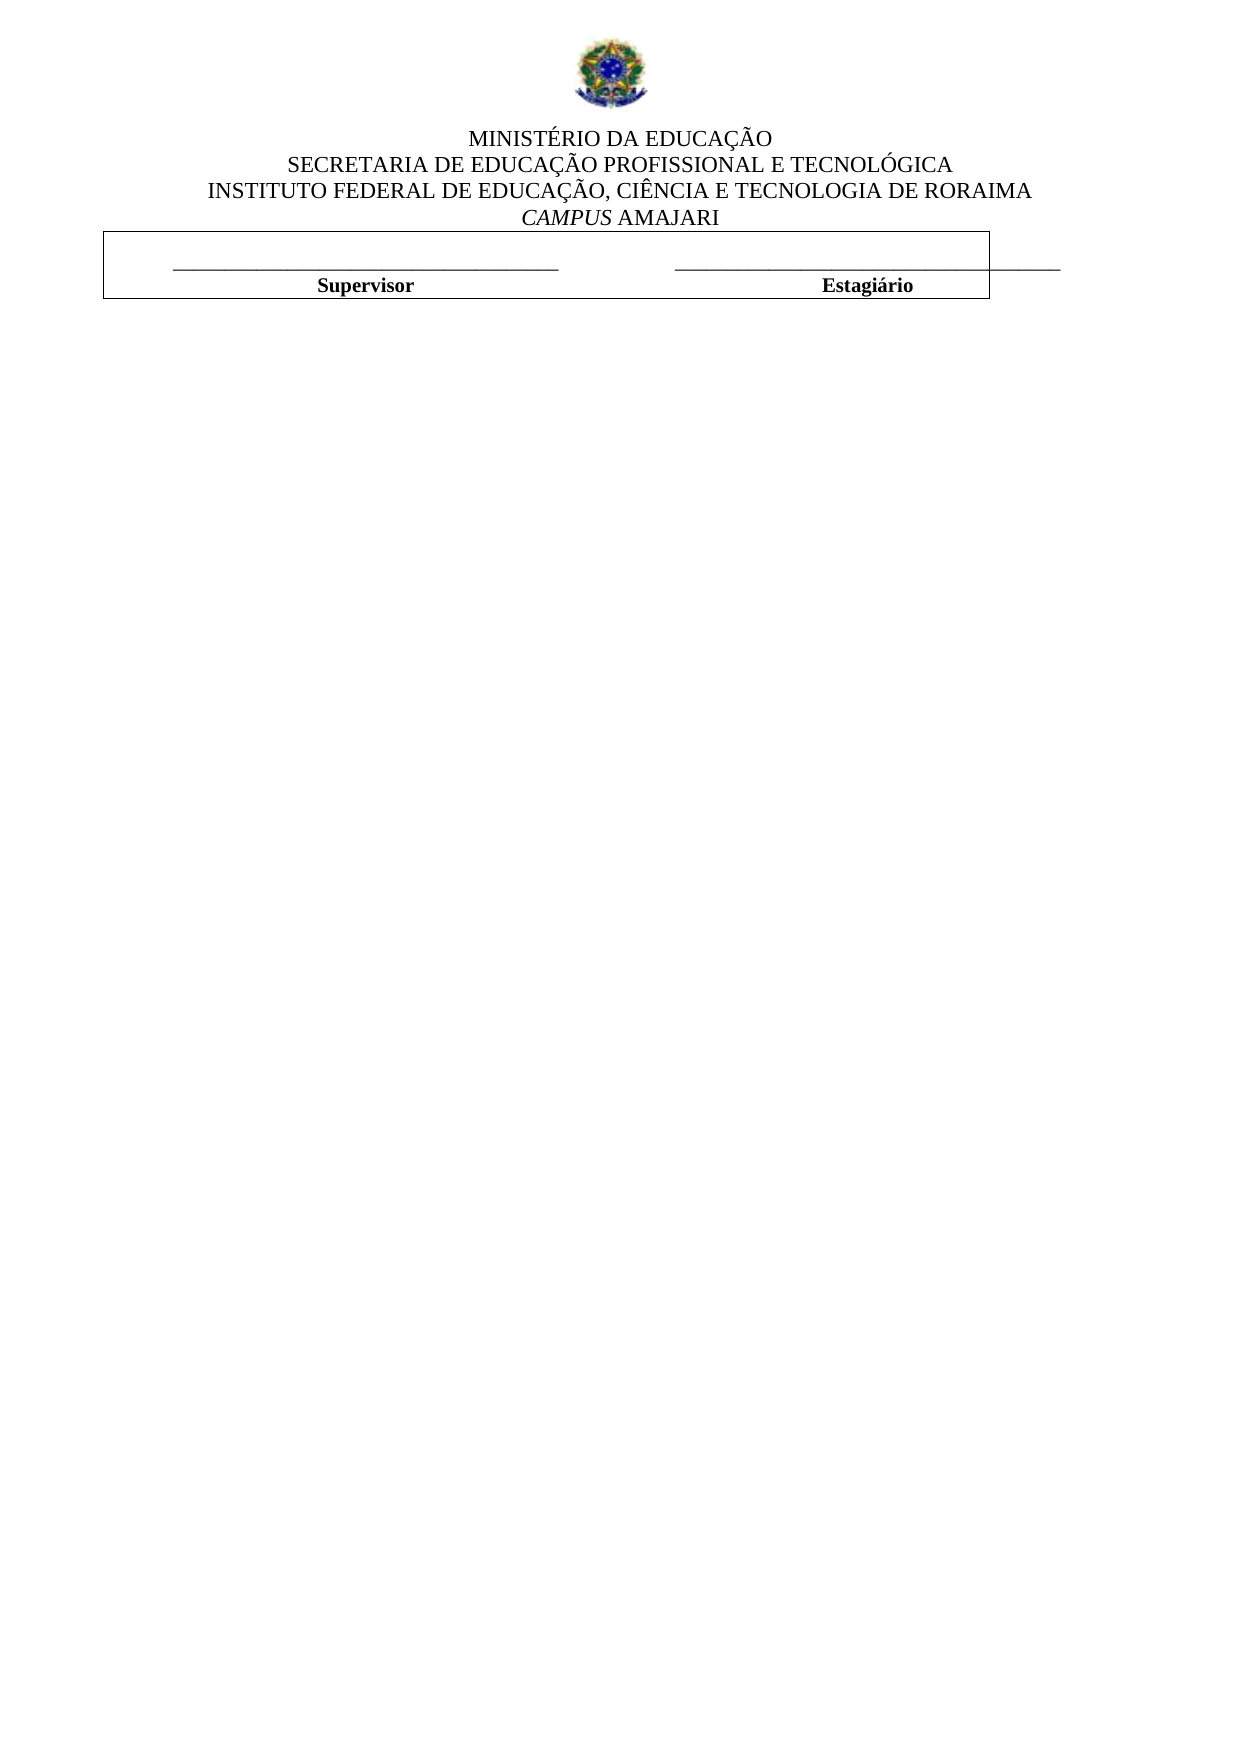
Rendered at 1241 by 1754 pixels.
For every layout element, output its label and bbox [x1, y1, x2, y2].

table_cell [104, 232, 989, 298]
picture [572, 35, 651, 112]
